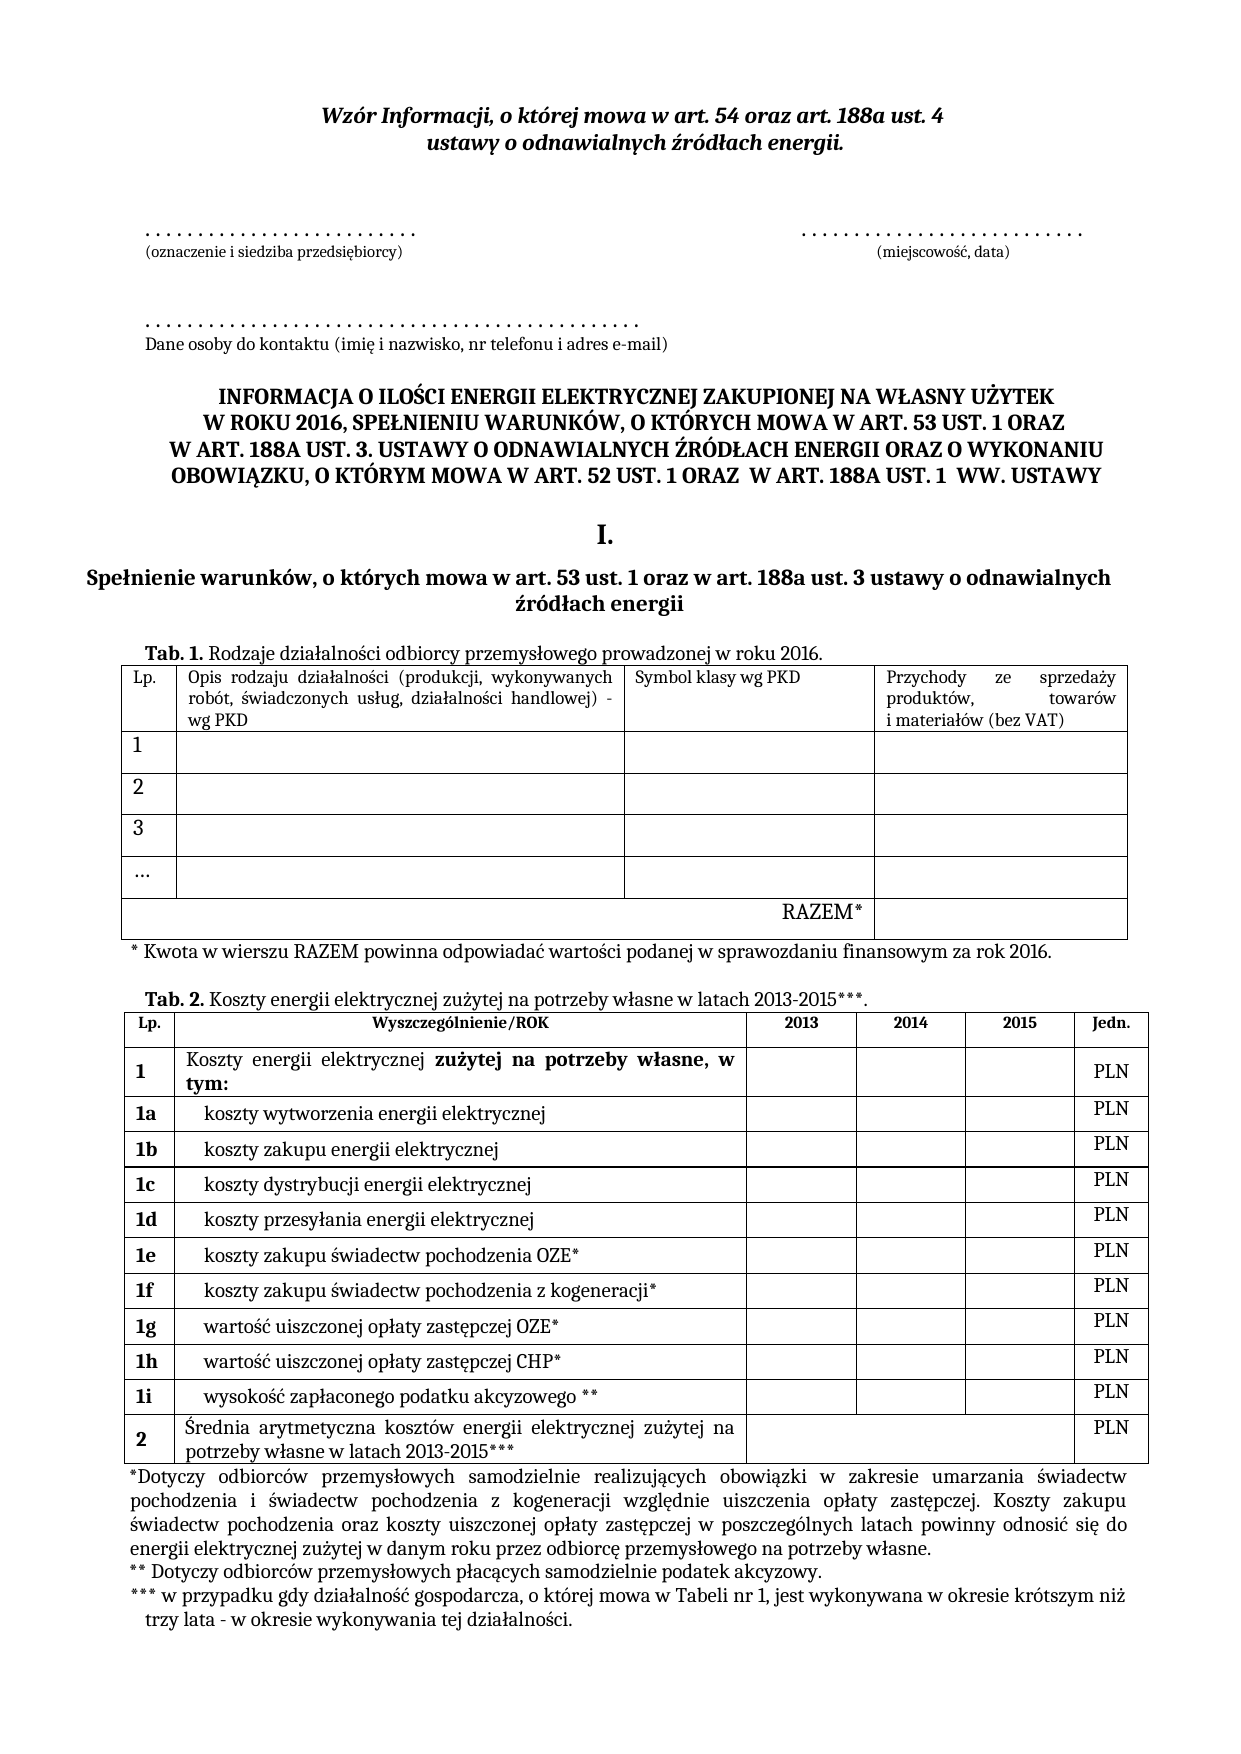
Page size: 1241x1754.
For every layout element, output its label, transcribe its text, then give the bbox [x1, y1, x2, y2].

table_cell 1 [122, 732, 176, 772]
table_cell koszty dystrybucji energii elektrycznej [175, 1168, 746, 1202]
table_cell 1f [125, 1274, 174, 1308]
table_cell wartość uiszczonej opłaty zastępczej CHP* [175, 1345, 746, 1379]
table_cell [747, 1345, 856, 1379]
table_cell 1 [125, 1048, 174, 1096]
table_cell [747, 1274, 856, 1308]
table_cell [747, 1048, 856, 1096]
table_cell [857, 1048, 965, 1096]
table_cell [857, 1274, 965, 1308]
table_cell [747, 1168, 856, 1202]
table_cell PLN [1075, 1048, 1148, 1096]
table_header Lp. [125, 1013, 174, 1047]
table_cell PLN [1075, 1415, 1148, 1463]
table_cell 1i [125, 1380, 174, 1414]
table_cell [857, 1132, 965, 1166]
table_cell 2 [125, 1415, 174, 1463]
table_cell [857, 1168, 965, 1202]
text . . . . . . . . . . . . . . . . . . . . . . . . . . . . . . . . . . . . . . . . . . . . . . . [145, 304, 1128, 333]
table_cell [875, 899, 1127, 939]
table_cell [747, 1309, 856, 1343]
table_cell 3 [122, 815, 176, 856]
table_header Przychody ze sprzedaży produktów, towarów i materiałów (bez VAT) [875, 666, 1127, 731]
table_cell [177, 774, 624, 814]
table_cell [747, 1380, 856, 1414]
table_cell koszty przesyłania energii elektrycznej [175, 1203, 746, 1237]
table_cell [747, 1097, 856, 1131]
table_cell 1h [125, 1345, 174, 1379]
table_cell [747, 1415, 1074, 1463]
table_cell … [122, 857, 176, 897]
table_cell koszty zakupu świadectw pochodzenia z kogeneracji* [175, 1274, 746, 1308]
table_cell [857, 1203, 965, 1237]
table_cell [966, 1309, 1074, 1343]
table_cell [875, 732, 1127, 772]
text Tab. 2. Koszty energii elektrycznej zużytej na potrzeby własne w latach 2013-2015***. [145, 988, 1128, 1012]
table_cell [857, 1238, 965, 1273]
table_cell [857, 1380, 965, 1414]
table_cell [857, 1345, 965, 1379]
table_header 2014 [857, 1013, 965, 1047]
table_header Symbol klasy wg PKD [625, 666, 874, 731]
text . . . . . . . . . . . . . . . . . . . . . . . . . . . . . . . . . . . . . . . . . . . . . . . . . . . . . [145, 213, 1128, 242]
table_cell koszty zakupu energii elektrycznej [175, 1132, 746, 1166]
table_cell [625, 815, 874, 856]
table_cell wysokość zapłaconego podatku akcyzowego ** [175, 1380, 746, 1414]
table_cell [857, 1097, 965, 1131]
table_cell [966, 1274, 1074, 1308]
table_header Lp. [122, 666, 176, 731]
table_cell [966, 1345, 1074, 1379]
text Dane osoby do kontaktu (imię i nazwisko, nr telefonu i adres e-mail) [145, 333, 1128, 355]
table_cell RAZEM* [122, 899, 874, 939]
table_cell [625, 857, 874, 897]
text Wzór Informacji, o której mowa w art. 54 oraz art. 188a ust. 4 ustawy o odnawialnych źródłach energii. [145, 103, 1128, 156]
text INFORMACJA O ILOŚCI ENERGII ELEKTRYCZNEJ ZAKUPIONEJ NA WŁASNY UŻYTEK W ROKU 2016, SPEŁNIENIU WARUNKÓW, O KTÓRYCH MOWA W ART. 53 UST. 1 ORAZ W ART. 188A UST. 3. USTAWY O ODNAWIALNYCH ŹRÓDŁACH ENERGII ORAZ O WYKONANIU OBOWIĄZKU, O KTÓRYM MOWA W ART. 52 UST. 1 ORAZ W ART. 188A UST. 1 WW. USTAWY [145, 384, 1128, 489]
table_cell PLN [1075, 1203, 1148, 1237]
table_cell 1c [125, 1168, 174, 1202]
table_cell [857, 1309, 965, 1343]
table_cell [177, 815, 624, 856]
table_cell [966, 1238, 1074, 1273]
table_cell [966, 1380, 1074, 1414]
table_cell [747, 1203, 856, 1237]
text Tab. 1. Rodzaje działalności odbiorcy przemysłowego prowadzonej w roku 2016. [145, 641, 1128, 665]
table_cell [747, 1132, 856, 1166]
table_cell Średnia arytmetyczna kosztów energii elektrycznej zużytej na potrzeby własne w latach 2013-2015*** [175, 1415, 746, 1463]
table_cell [875, 774, 1127, 814]
table_cell PLN [1075, 1380, 1148, 1414]
table_cell 1e [125, 1238, 174, 1273]
table_cell [966, 1168, 1074, 1202]
table_cell PLN [1075, 1132, 1148, 1166]
table_cell PLN [1075, 1097, 1148, 1131]
table_cell [966, 1048, 1074, 1096]
table_cell 2 [122, 774, 176, 814]
table_cell koszty zakupu świadectw pochodzenia OZE* [175, 1238, 746, 1273]
table_cell [875, 857, 1127, 897]
table_cell PLN [1075, 1345, 1148, 1379]
text (oznaczenie i siedziba przedsiębiorcy) (miejscowość, data) [145, 242, 1128, 261]
table_cell PLN [1075, 1274, 1148, 1308]
table_cell 1a [125, 1097, 174, 1131]
table_cell PLN [1075, 1238, 1148, 1273]
text Spełnienie warunków, o których mowa w art. 53 ust. 1 oraz w art. 188a ust. 3 ustawy o odnawialnych źródłach energii [71, 564, 1128, 617]
table_cell [966, 1132, 1074, 1166]
table_header 2013 [747, 1013, 856, 1047]
text ** Dotyczy odbiorców przemysłowych płacących samodzielnie podatek akcyzowy. [129, 1560, 1128, 1584]
table_cell 1b [125, 1132, 174, 1166]
table_cell [966, 1203, 1074, 1237]
table_cell [177, 857, 624, 897]
table_cell [177, 732, 624, 772]
table_header 2015 [966, 1013, 1074, 1047]
table_cell [625, 774, 874, 814]
table_cell Koszty energii elektrycznej zużytej na potrzeby własne, w tym: [175, 1048, 746, 1096]
table_header Jedn. [1075, 1013, 1148, 1047]
table_cell [625, 732, 874, 772]
table_header Opis rodzaju działalności (produkcji, wykonywanych robót, świadczonych usług, działalności handlowej) - wg PKD [177, 666, 624, 731]
table_cell PLN [1075, 1168, 1148, 1202]
table_cell [966, 1097, 1074, 1131]
text *Dotyczy odbiorców przemysłowych samodzielnie realizujących obowiązki w zakresie umarzania świadectw pochodzenia i świadectw pochodzenia z kogeneracji względnie uiszczenia opłaty zastępczej. Koszty zakupu świadectw pochodzenia oraz koszty uiszczonej opłaty zastępczej w poszczególnych latach powinny odnosić się do energii elektrycznej zużytej w danym roku przez odbiorcę przemysłowego na potrzeby własne. [129, 1464, 1128, 1560]
text * Kwota w wierszu RAZEM powinna odpowiadać wartości podanej w sprawozdaniu finansowym za rok 2016. [130, 940, 1158, 964]
text *** w przypadku gdy działalność gospodarcza, o której mowa w Tabeli nr 1, jest wykonywana w okresie krótszym niż trzy lata - w okresie wykonywania tej działalności. [130, 1584, 1128, 1632]
table_header Wyszczególnienie/ROK [175, 1013, 746, 1047]
table_cell PLN [1075, 1309, 1148, 1343]
table_cell koszty wytworzenia energii elektrycznej [175, 1097, 746, 1131]
table_cell wartość uiszczonej opłaty zastępczej OZE* [175, 1309, 746, 1343]
table_cell [875, 815, 1127, 856]
table_cell 1d [125, 1203, 174, 1237]
table_cell [747, 1238, 856, 1273]
table_cell 1g [125, 1309, 174, 1343]
